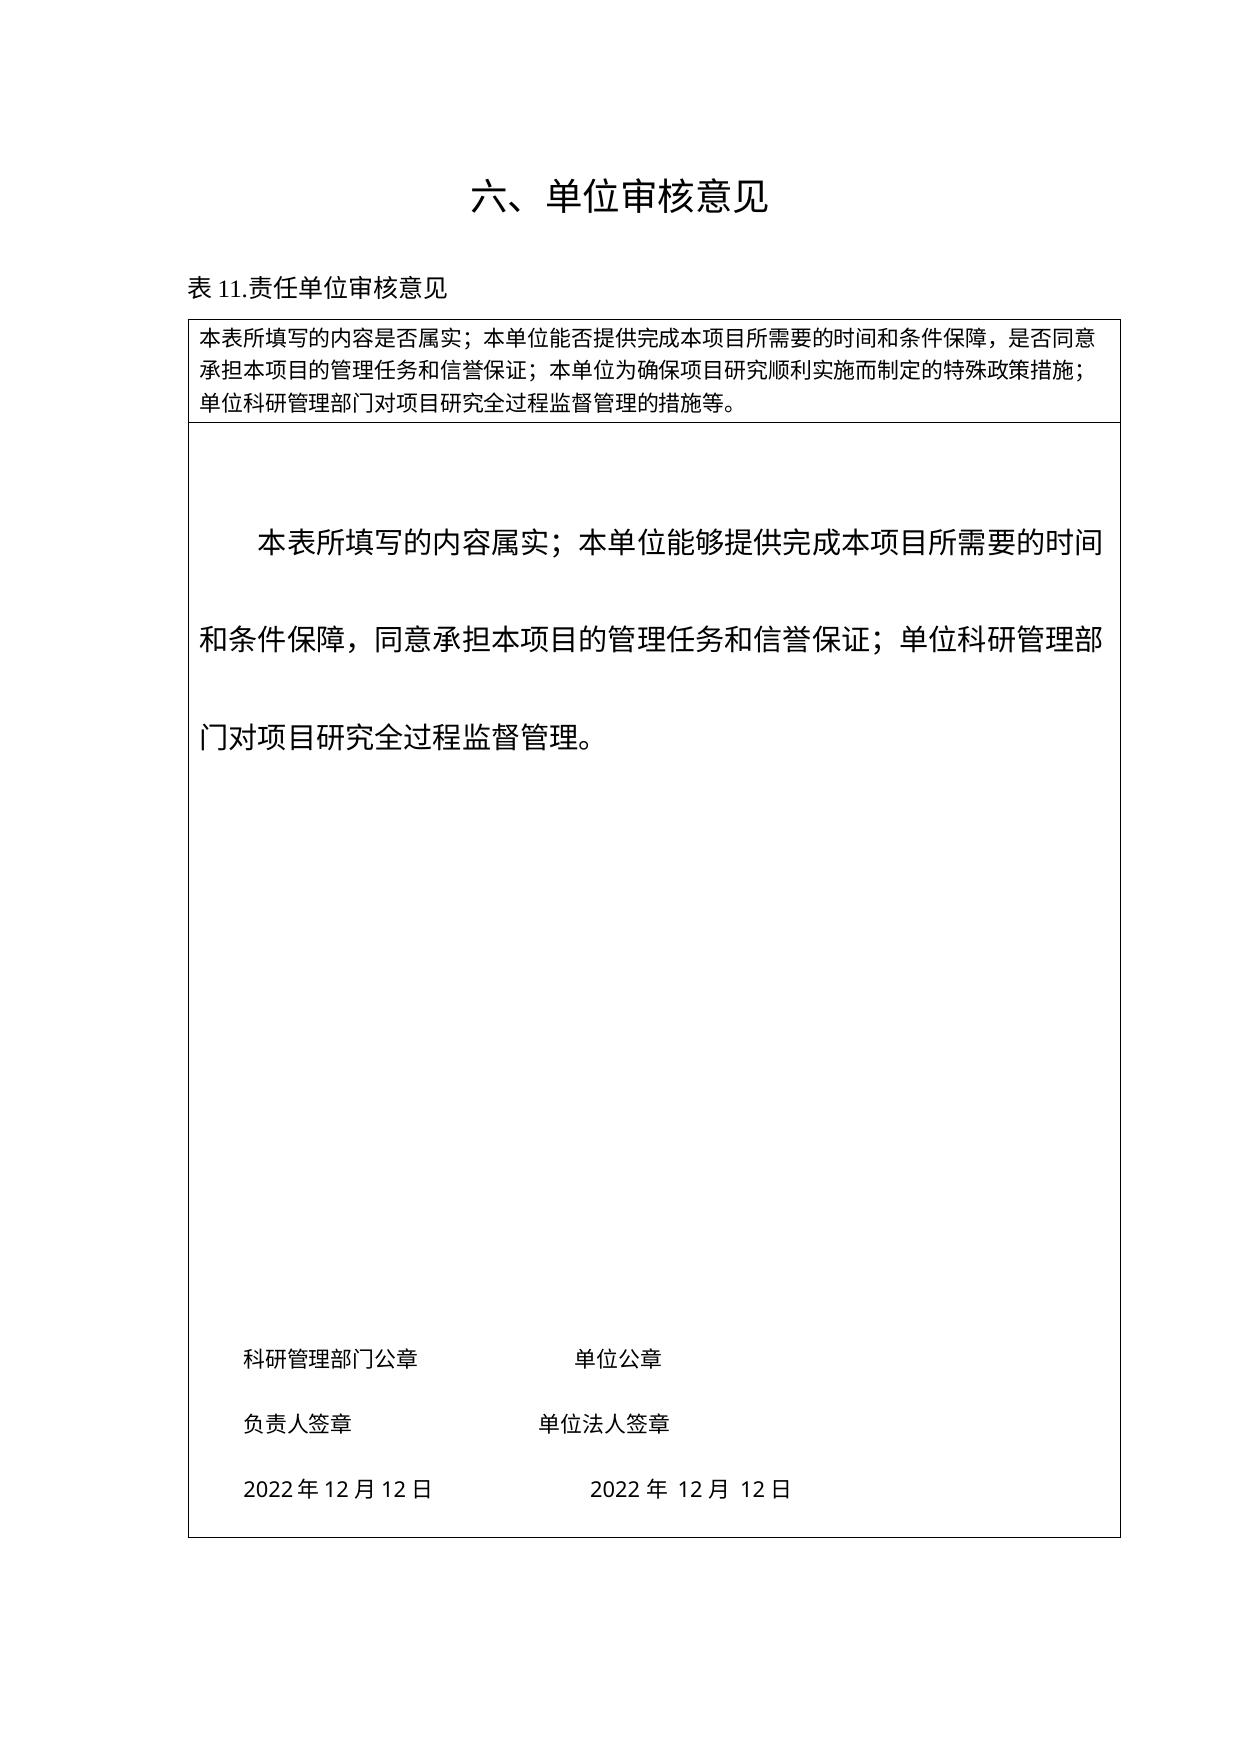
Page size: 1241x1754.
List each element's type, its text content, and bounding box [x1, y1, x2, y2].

table_header 本表所填写的内容是否属实；本单位能否提供完成本项目所需要的时间和条件保障，是否同意承担本项目的管理任务和信誉保证；本单位为确保项目研究顺利实施而制定的特殊政策措施；单位科研管理部门对项目研究全过程监督管理的措施等。 [189, 320, 1120, 422]
text 表11.责任单位审核意见 [187, 254, 1053, 319]
text 六、单位审核意见 [187, 162, 1053, 227]
table_cell 本表所填写的内容属实；本单位能够提供完成本项目所需要的时间和条件保障，同意承担本项目的管理任务和信誉保证；单位科研管理部门对项目研究全过程监督管理。 科研管理部门公章 单位公章 负责人签章 单位法人签章 2022年12 月12 日 2022 年 12 月 12 日 [189, 423, 1120, 1537]
